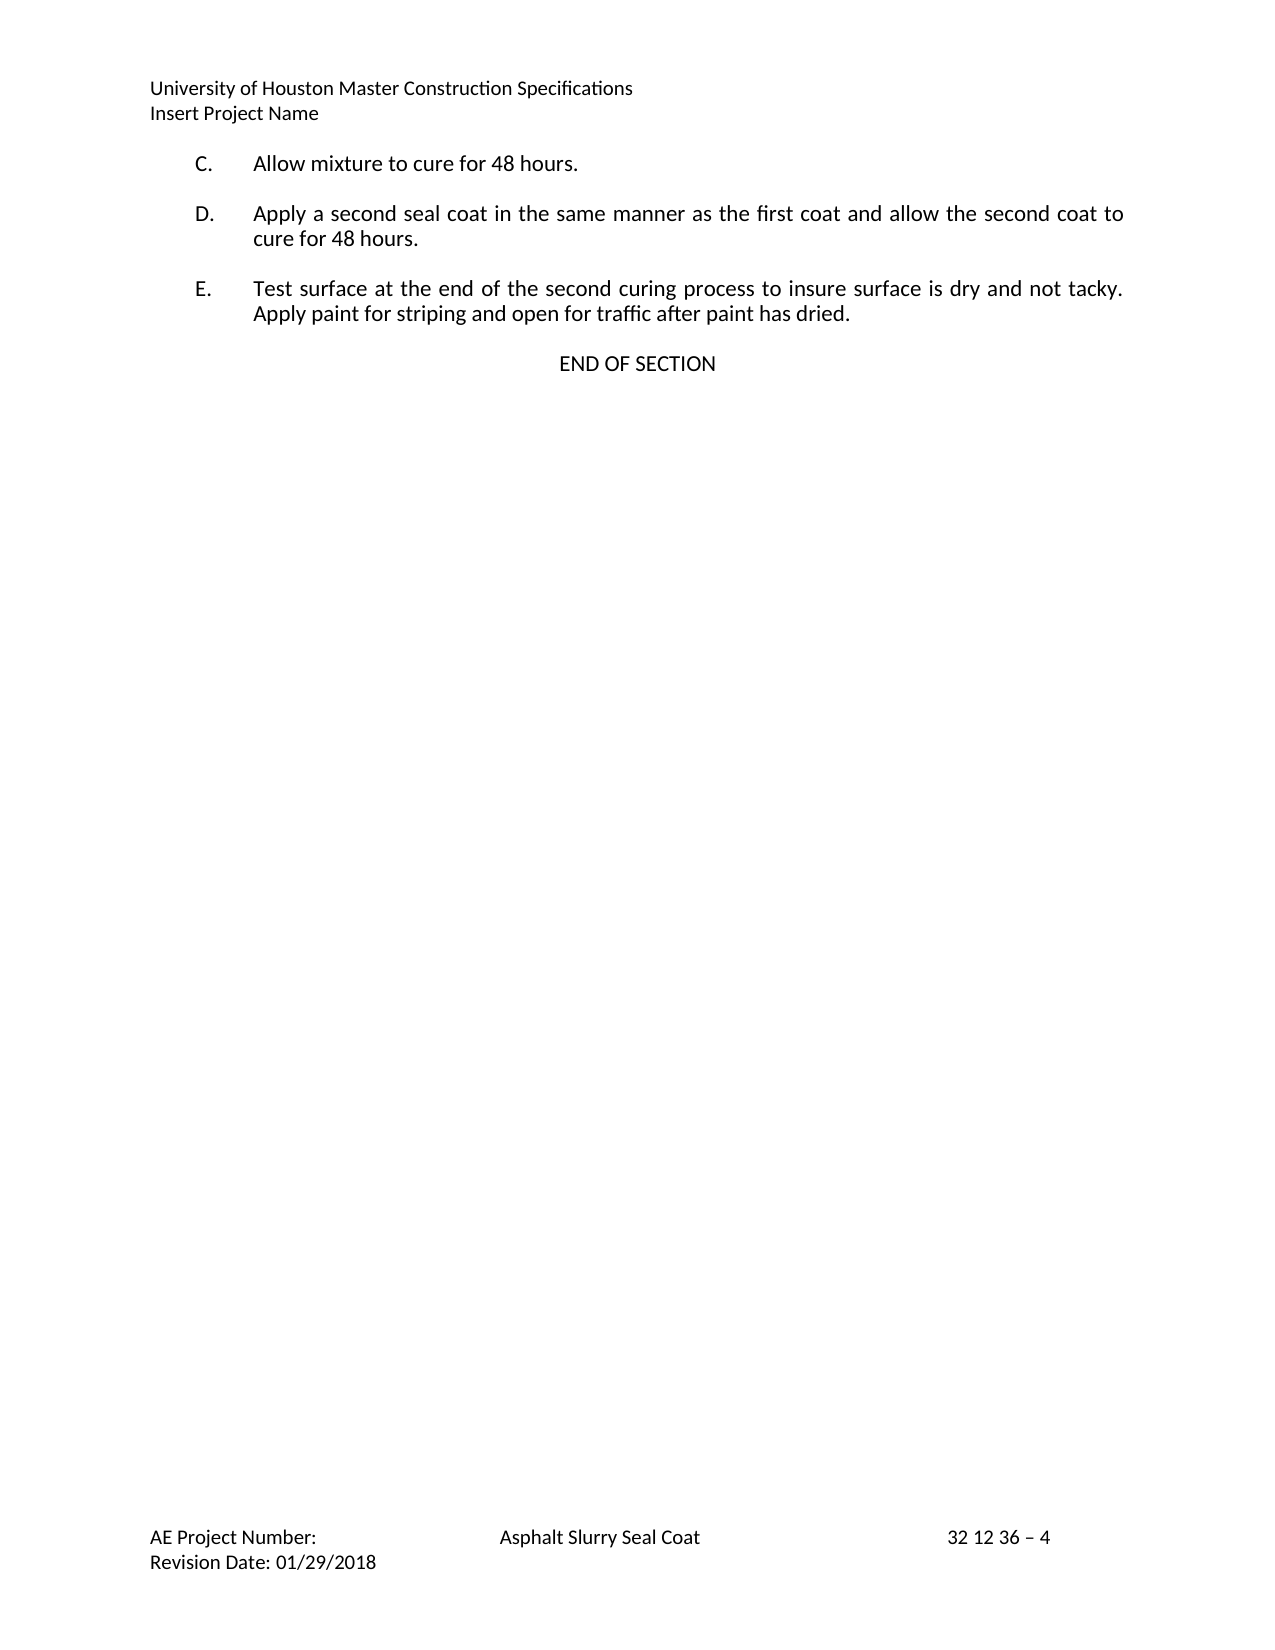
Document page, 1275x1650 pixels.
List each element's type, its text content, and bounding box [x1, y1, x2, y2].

list C. Allow mixture to cure for 48 hours. [150, 151, 1125, 176]
text END OF SECTION [150, 351, 1125, 376]
list D. Apply a second seal coat in the same manner as the first coat and allow the second coat to cure for 48 hours. [150, 201, 1125, 251]
list E. Test surface at the end of the second curing process to insure surface is dry and not tacky. Apply paint for striping and open for traffic after paint has dried. [150, 276, 1125, 326]
